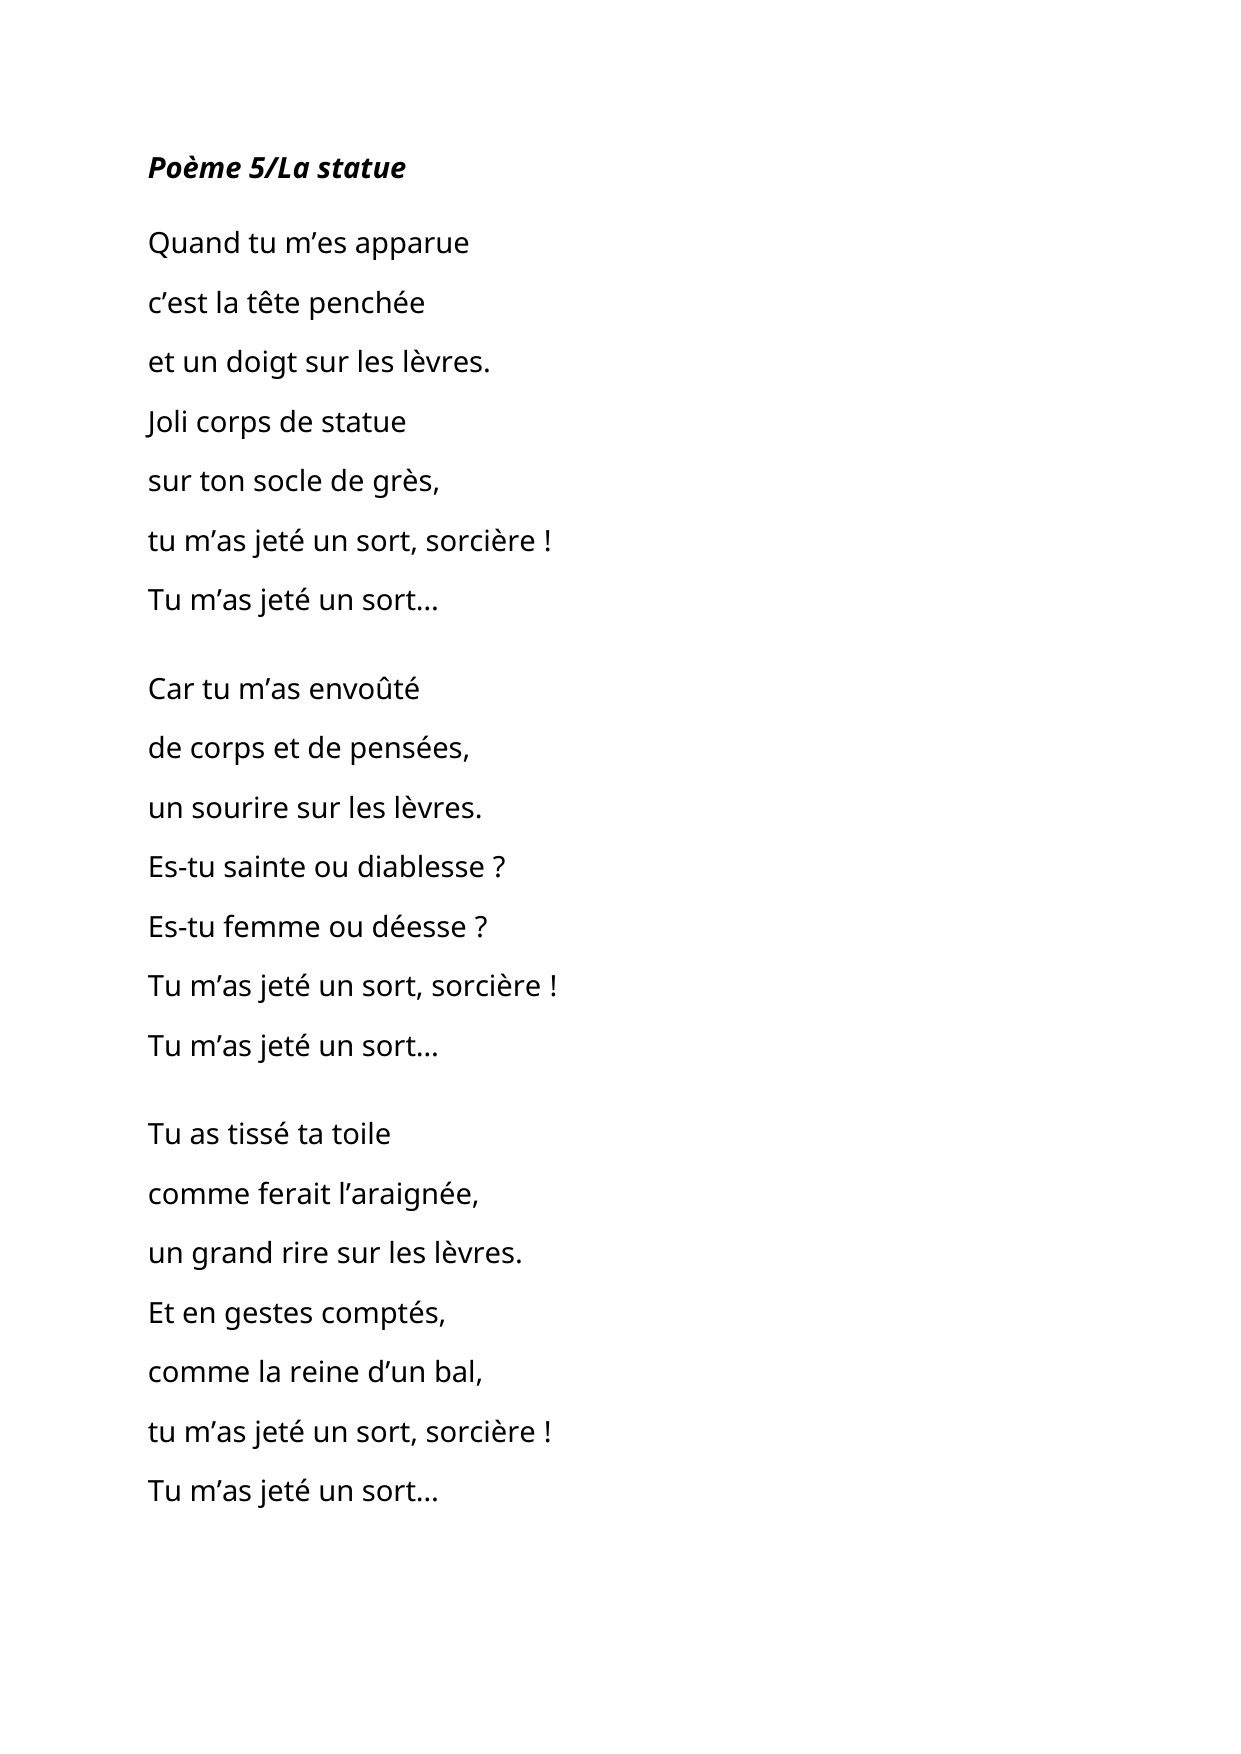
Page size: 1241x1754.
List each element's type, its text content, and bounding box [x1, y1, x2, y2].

text Quand tu m’es apparue c’est la tête penchée et un doigt sur les lèvres. Joli corps de statue sur ton socle de grès, tu m’as jeté un sort, sorcière ! Tu m’as jeté un sort… [148, 222, 1093, 619]
text Tu as tissé ta toile comme ferait l’araignée, un grand rire sur les lèvres. Et en gestes comptés, comme la reine d’un bal, tu m’as jeté un sort, sorcière ! Tu m’as jeté un sort… [148, 1113, 1093, 1510]
text Poème 5/La statue [148, 148, 1093, 187]
text Car tu m’as envoûté de corps et de pensées, un sourire sur les lèvres. Es-tu sainte ou diablesse ? Es-tu femme ou déesse ? Tu m’as jeté un sort, sorcière ! Tu m’as jeté un sort… [148, 668, 1093, 1064]
